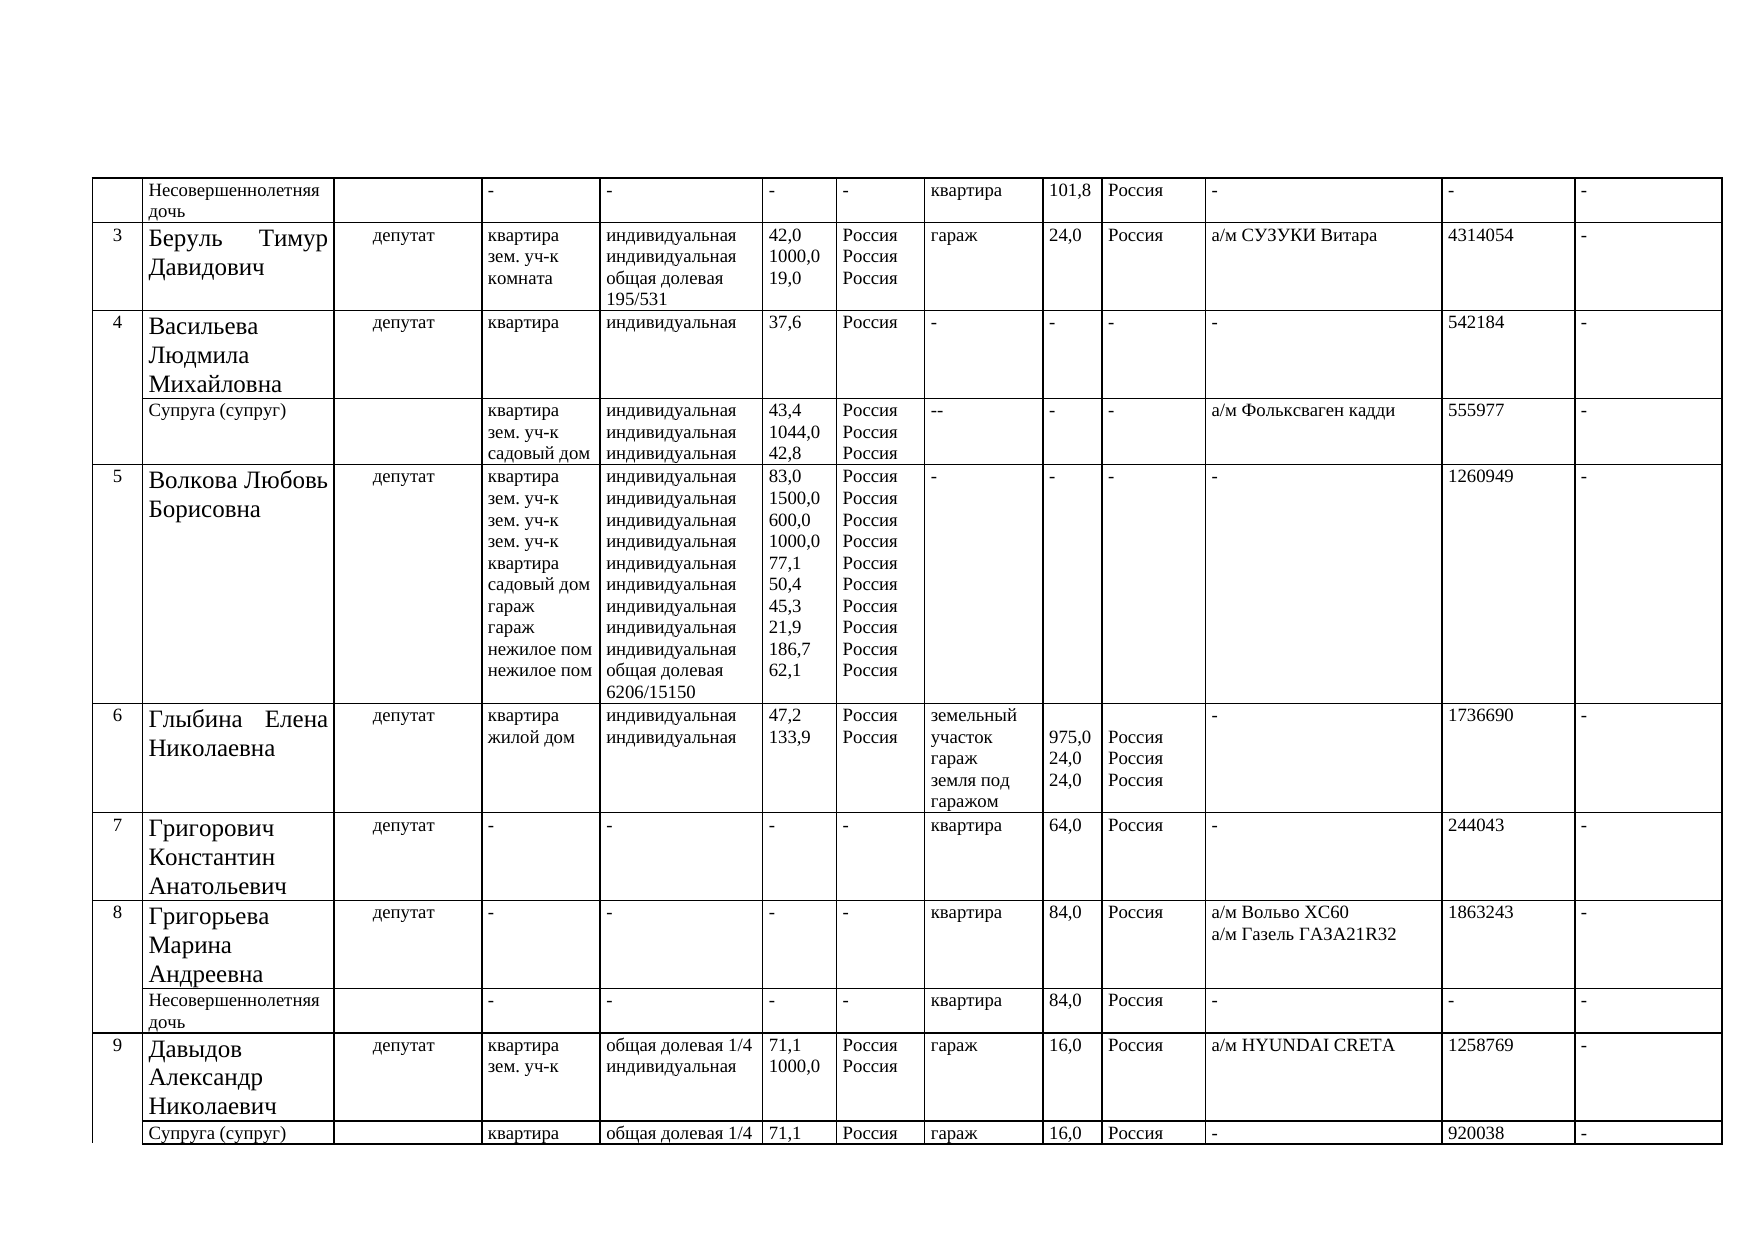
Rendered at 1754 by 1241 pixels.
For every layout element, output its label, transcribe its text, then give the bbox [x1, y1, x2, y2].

table_cell Несовершеннолетняя дочь [143, 989, 333, 1032]
table_cell Россия [1103, 989, 1205, 1032]
table_cell гараж [925, 223, 1042, 310]
table_cell Беруль Тимур Давидович [143, 223, 333, 310]
table_cell - [1576, 311, 1721, 397]
table_cell 1258769 [1443, 1034, 1574, 1120]
table_cell 84,0 [1044, 989, 1101, 1032]
table_cell 9 [93, 1034, 142, 1143]
table_cell 16,0 [1044, 1122, 1101, 1143]
table_cell квартира [925, 901, 1042, 987]
table_cell гараж [925, 1122, 1042, 1143]
table_cell 24,0 [1044, 223, 1101, 310]
table_cell - [1206, 465, 1441, 702]
table_cell - [1206, 704, 1441, 812]
table_cell - [1576, 704, 1721, 812]
table_cell 1260949 [1443, 465, 1574, 702]
table_cell депутат [335, 704, 481, 812]
table_cell индивидуальная индивидуальная индивидуальная [601, 399, 762, 464]
table_cell [335, 399, 481, 464]
table_cell 4 [93, 311, 142, 464]
table_cell - [601, 813, 762, 900]
table_cell индивидуальная [601, 311, 762, 397]
table_cell - [1044, 399, 1101, 464]
table_cell квартира зем. уч-к [483, 1034, 599, 1120]
table_cell квартира [925, 989, 1042, 1032]
table_cell 4314054 [1443, 223, 1574, 310]
table_cell Глыбина Елена Николаевна [143, 704, 333, 812]
table_cell а/м Фольксваген кадди [1206, 399, 1441, 464]
table_cell -- [925, 399, 1042, 464]
table_cell квартира зем. уч-к зем. уч-к зем. уч-к квартира садовый дом гараж гараж нежилое пом нежилое пом [483, 465, 599, 702]
table_cell Волкова Любовь Борисовна [143, 465, 333, 702]
table_cell - [1443, 179, 1574, 222]
table_cell - [1576, 901, 1721, 987]
table_cell 16,0 [1044, 1034, 1101, 1120]
table_cell индивидуальная индивидуальная общая долевая 195/531 [601, 223, 762, 310]
table_cell - [1576, 465, 1721, 702]
table_cell [335, 179, 481, 222]
table_cell - [601, 901, 762, 987]
table_cell - [1206, 179, 1441, 222]
table_cell квартира зем. уч-к садовый дом [483, 399, 599, 464]
table_cell - [1576, 179, 1721, 222]
table_cell Россия [1103, 1122, 1205, 1143]
table_cell 47,2 133,9 [763, 704, 836, 812]
table_cell квартира жилой дом [483, 704, 599, 812]
table_cell Россия [1103, 223, 1205, 310]
table_cell Россия [837, 1122, 924, 1143]
table_cell [335, 989, 481, 1032]
table_cell - [601, 179, 762, 222]
table_cell [335, 1122, 481, 1143]
table_cell гараж [925, 1034, 1042, 1120]
table_cell земельный участок гараж земля под гаражом [925, 704, 1042, 812]
table_cell - [1103, 399, 1205, 464]
table_cell общая долевая 1/4 [601, 1122, 762, 1143]
table_cell - [1044, 465, 1101, 702]
table_cell индивидуальная индивидуальная [601, 704, 762, 812]
table_cell 71,1 [763, 1122, 836, 1143]
table_cell - [763, 901, 836, 987]
table_cell Григорьева Марина Андреевна [143, 901, 333, 987]
table_cell Россия [1103, 813, 1205, 900]
table_cell 975,0 24,0 24,0 [1044, 704, 1101, 812]
table_cell депутат [335, 311, 481, 397]
table_cell 542184 [1443, 311, 1574, 397]
table_cell Россия Россия [837, 1034, 924, 1120]
table_cell Несовершеннолетняя дочь [143, 179, 333, 222]
table_cell - [1576, 813, 1721, 900]
table_cell - [1206, 813, 1441, 900]
table_cell - [1576, 1122, 1721, 1143]
table_cell 1736690 [1443, 704, 1574, 812]
table_cell 43,4 1044,0 42,8 [763, 399, 836, 464]
table_cell Григорович Константин Анатольевич [143, 813, 333, 900]
table_cell Россия [1103, 1034, 1205, 1120]
table_cell - [1103, 311, 1205, 397]
table_cell депутат [335, 901, 481, 987]
table_cell а/м СУЗУКИ Витара [1206, 223, 1441, 310]
table_cell Супруга (супруг) [143, 1122, 333, 1143]
table_cell - [1576, 399, 1721, 464]
table_cell Россия Россия [837, 704, 924, 812]
table_cell а/м Вольво ХС60 а/м Газель ГАЗА21R32 [1206, 901, 1441, 987]
table_cell - [483, 813, 599, 900]
table_cell 244043 [1443, 813, 1574, 900]
table_cell индивидуальная индивидуальная индивидуальная индивидуальная индивидуальная индивидуальная индивидуальная индивидуальная индивидуальная общая долевая 6206/15150 [601, 465, 762, 702]
table_cell - [763, 813, 836, 900]
table_cell а/м HYUNDAI CRETA [1206, 1034, 1441, 1120]
table_cell - [483, 179, 599, 222]
table_cell Давыдов Александр Николаевич [143, 1034, 333, 1120]
table_cell 555977 [1443, 399, 1574, 464]
table_cell - [837, 813, 924, 900]
table_cell Россия [1103, 179, 1205, 222]
table_cell - [837, 989, 924, 1032]
table_cell квартира [483, 311, 599, 397]
table_cell депутат [335, 223, 481, 310]
table_cell Россия [1103, 901, 1205, 987]
table_cell - [1103, 465, 1205, 702]
table_cell - [925, 311, 1042, 397]
table_cell - [763, 179, 836, 222]
table_cell 101,8 [1044, 179, 1101, 222]
table_cell 920038 [1443, 1122, 1574, 1143]
table_cell - [763, 989, 836, 1032]
table_cell Россия Россия Россия [1103, 704, 1205, 812]
table_cell 6 [93, 704, 142, 812]
table_cell квартира [483, 1122, 599, 1143]
table_cell 3 [93, 223, 142, 310]
table_cell 64,0 [1044, 813, 1101, 900]
table_cell депутат [335, 813, 481, 900]
table_cell Россия Россия Россия [837, 399, 924, 464]
table_cell Россия [837, 311, 924, 397]
table_cell - [601, 989, 762, 1032]
table_cell депутат [335, 465, 481, 702]
table_cell 1863243 [1443, 901, 1574, 987]
table_cell - [1044, 311, 1101, 397]
table_cell - [1206, 311, 1441, 397]
table_cell - [837, 179, 924, 222]
table_cell - [1576, 1034, 1721, 1120]
table_cell 71,1 1000,0 [763, 1034, 836, 1120]
table_cell - [483, 989, 599, 1032]
table_cell депутат [335, 1034, 481, 1120]
table_cell квартира зем. уч-к комната [483, 223, 599, 310]
table_cell - [837, 901, 924, 987]
table_cell Россия Россия Россия Россия Россия Россия Россия Россия Россия Россия [837, 465, 924, 702]
table_cell 84,0 [1044, 901, 1101, 987]
table_cell 5 [93, 465, 142, 702]
table_cell - [483, 901, 599, 987]
table_cell Супруга (супруг) [143, 399, 333, 464]
table_cell - [1576, 989, 1721, 1032]
table_cell Россия Россия Россия [837, 223, 924, 310]
table_cell - [1206, 989, 1441, 1032]
table_cell квартира [925, 179, 1042, 222]
table_cell - [1576, 223, 1721, 310]
table_cell 8 [93, 901, 142, 1032]
table_cell - [1443, 989, 1574, 1032]
table_cell 83,0 1500,0 600,0 1000,0 77,1 50,4 45,3 21,9 186,7 62,1 [763, 465, 836, 702]
table_cell Васильева Людмила Михайловна [143, 311, 333, 397]
table_cell - [1206, 1122, 1441, 1143]
table_cell 7 [93, 813, 142, 900]
table_cell - [925, 465, 1042, 702]
table_cell 37,6 [763, 311, 836, 397]
table_cell общая долевая 1/4 индивидуальная [601, 1034, 762, 1120]
table_cell 42,0 1000,0 19,0 [763, 223, 836, 310]
table_cell квартира [925, 813, 1042, 900]
